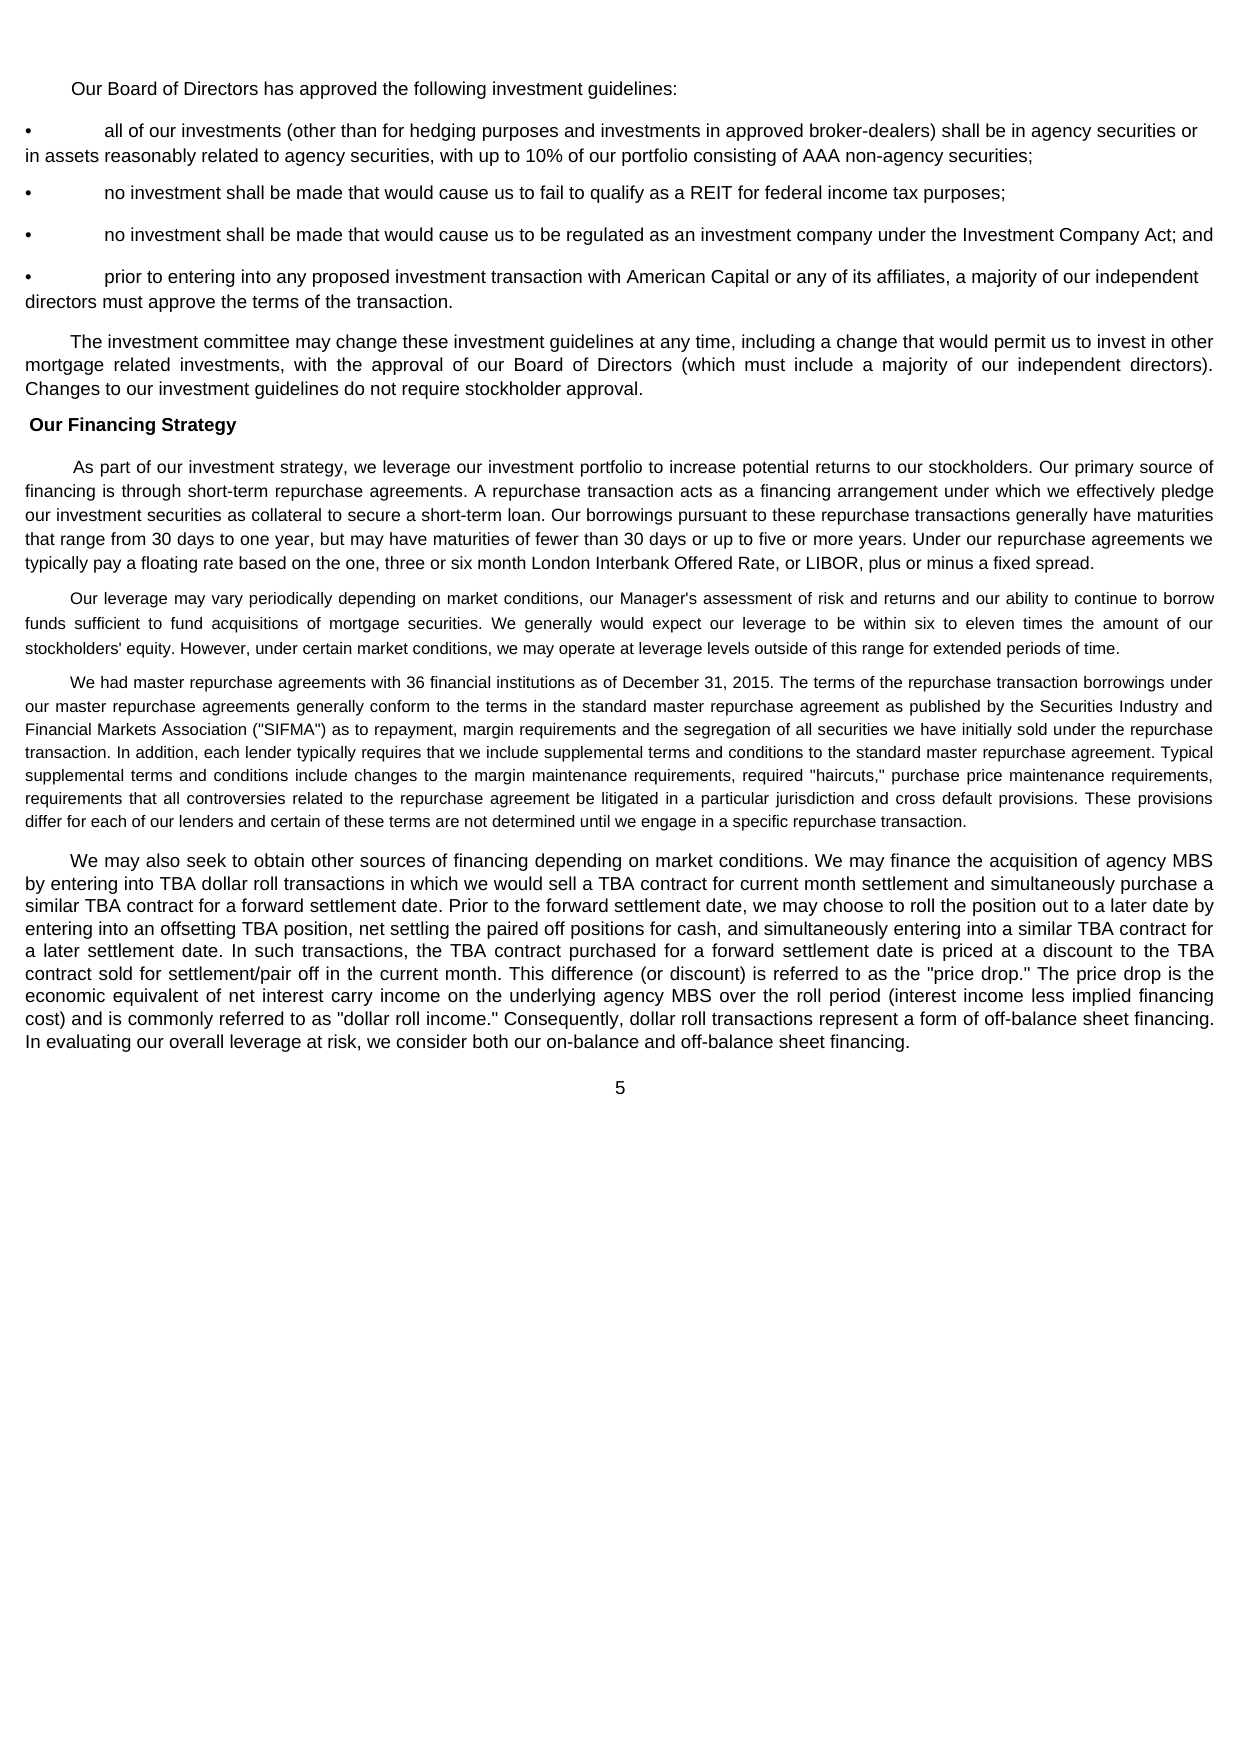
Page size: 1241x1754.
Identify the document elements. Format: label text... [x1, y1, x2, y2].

text As part of our investment strategy, we leverage our investment portfolio to increase potential returns to our stockholders. Our primary source of financing is through short-term repurchase agreements. A repurchase transaction acts as a financing arrangement under which we effectively pledge our investment securities as collateral to secure a short-term loan. Our borrowings pursuant to these repurchase transactions generally have maturities that range from 30 days to one year, but may have maturities of fewer than 30 days or up to five or more years. Under our repurchase agreements we typically pay a floating rate based on the one, three or six month London Interbank Offered Rate, or LIBOR, plus or minus a fixed spread. [25, 457, 1215, 573]
text 5 [25, 1076, 1215, 1098]
text Our Board of Directors has approved the following investment guidelines: [71, 78, 1215, 99]
text The investment committee may change these investment guidelines at any time, including a change that would permit us to invest in other mortgage related investments, with the approval of our Board of Directors (which must include a majority of our independent directors). Changes to our investment guidelines do not require stockholder approval. [25, 330, 1215, 399]
list no investment shall be made that would cause us to be regulated as an investment company under the Investment Company Act; and [25, 224, 1215, 245]
text Our leverage may vary periodically depending on market conditions, our Manager's assessment of risk and returns and our ability to continue to borrow funds sufficient to fund acquisitions of mortgage securities. We generally would expect our leverage to be within six to eleven times the amount of our stockholders' equity. However, under certain market conditions, we may operate at leverage levels outside of this range for extended periods of time. [25, 589, 1215, 658]
list prior to entering into any proposed investment transaction with American Capital or any of its affiliates, a majority of our independent directors must approve the terms of the transaction. [25, 266, 1215, 312]
text We had master repurchase agreements with 36 financial institutions as of December 31, 2015. The terms of the repurchase transaction borrowings under our master repurchase agreements generally conform to the terms in the standard master repurchase agreement as published by the Securities Industry and Financial Markets Association ("SIFMA") as to repayment, margin requirements and the segregation of all securities we have initially sold under the repurchase transaction. In addition, each lender typically requires that we include supplemental terms and conditions to the standard master repurchase agreement. Typical supplemental terms and conditions include changes to the margin maintenance requirements, required "haircuts," purchase price maintenance requirements, requirements that all controversies related to the repurchase agreement be litigated in a particular jurisdiction and cross default provisions. These provisions differ for each of our lenders and certain of these terms are not determined until we engage in a specific repurchase transaction. [25, 673, 1215, 831]
text We may also seek to obtain other sources of financing depending on market conditions. We may finance the acquisition of agency MBS by entering into TBA dollar roll transactions in which we would sell a TBA contract for current month settlement and simultaneously purchase a similar TBA contract for a forward settlement date. Prior to the forward settlement date, we may choose to roll the position out to a later date by entering into an offsetting TBA position, net settling the paired off positions for cash, and simultaneously entering into a similar TBA contract for a later settlement date. In such transactions, the TBA contract purchased for a forward settlement date is priced at a discount to the TBA contract sold for settlement/pair off in the current month. This difference (or discount) is referred to as the "price drop." The price drop is the economic equivalent of net interest carry income on the underlying agency MBS over the roll period (interest income less implied financing cost) and is commonly referred to as "dollar roll income." Consequently, dollar roll transactions represent a form of off-balance sheet financing. In evaluating our overall leverage at risk, we consider both our on-balance and off-balance sheet financing. [25, 850, 1215, 1052]
text Our Financing Strategy [29, 414, 1215, 436]
list all of our investments (other than for hedging purposes and investments in approved broker-dealers) shall be in agency securities or in assets reasonably related to agency securities, with up to 10% of our portfolio consisting of AAA non-agency securities; [25, 120, 1215, 166]
list no investment shall be made that would cause us to fail to qualify as a REIT for federal income tax purposes; [25, 182, 1215, 203]
